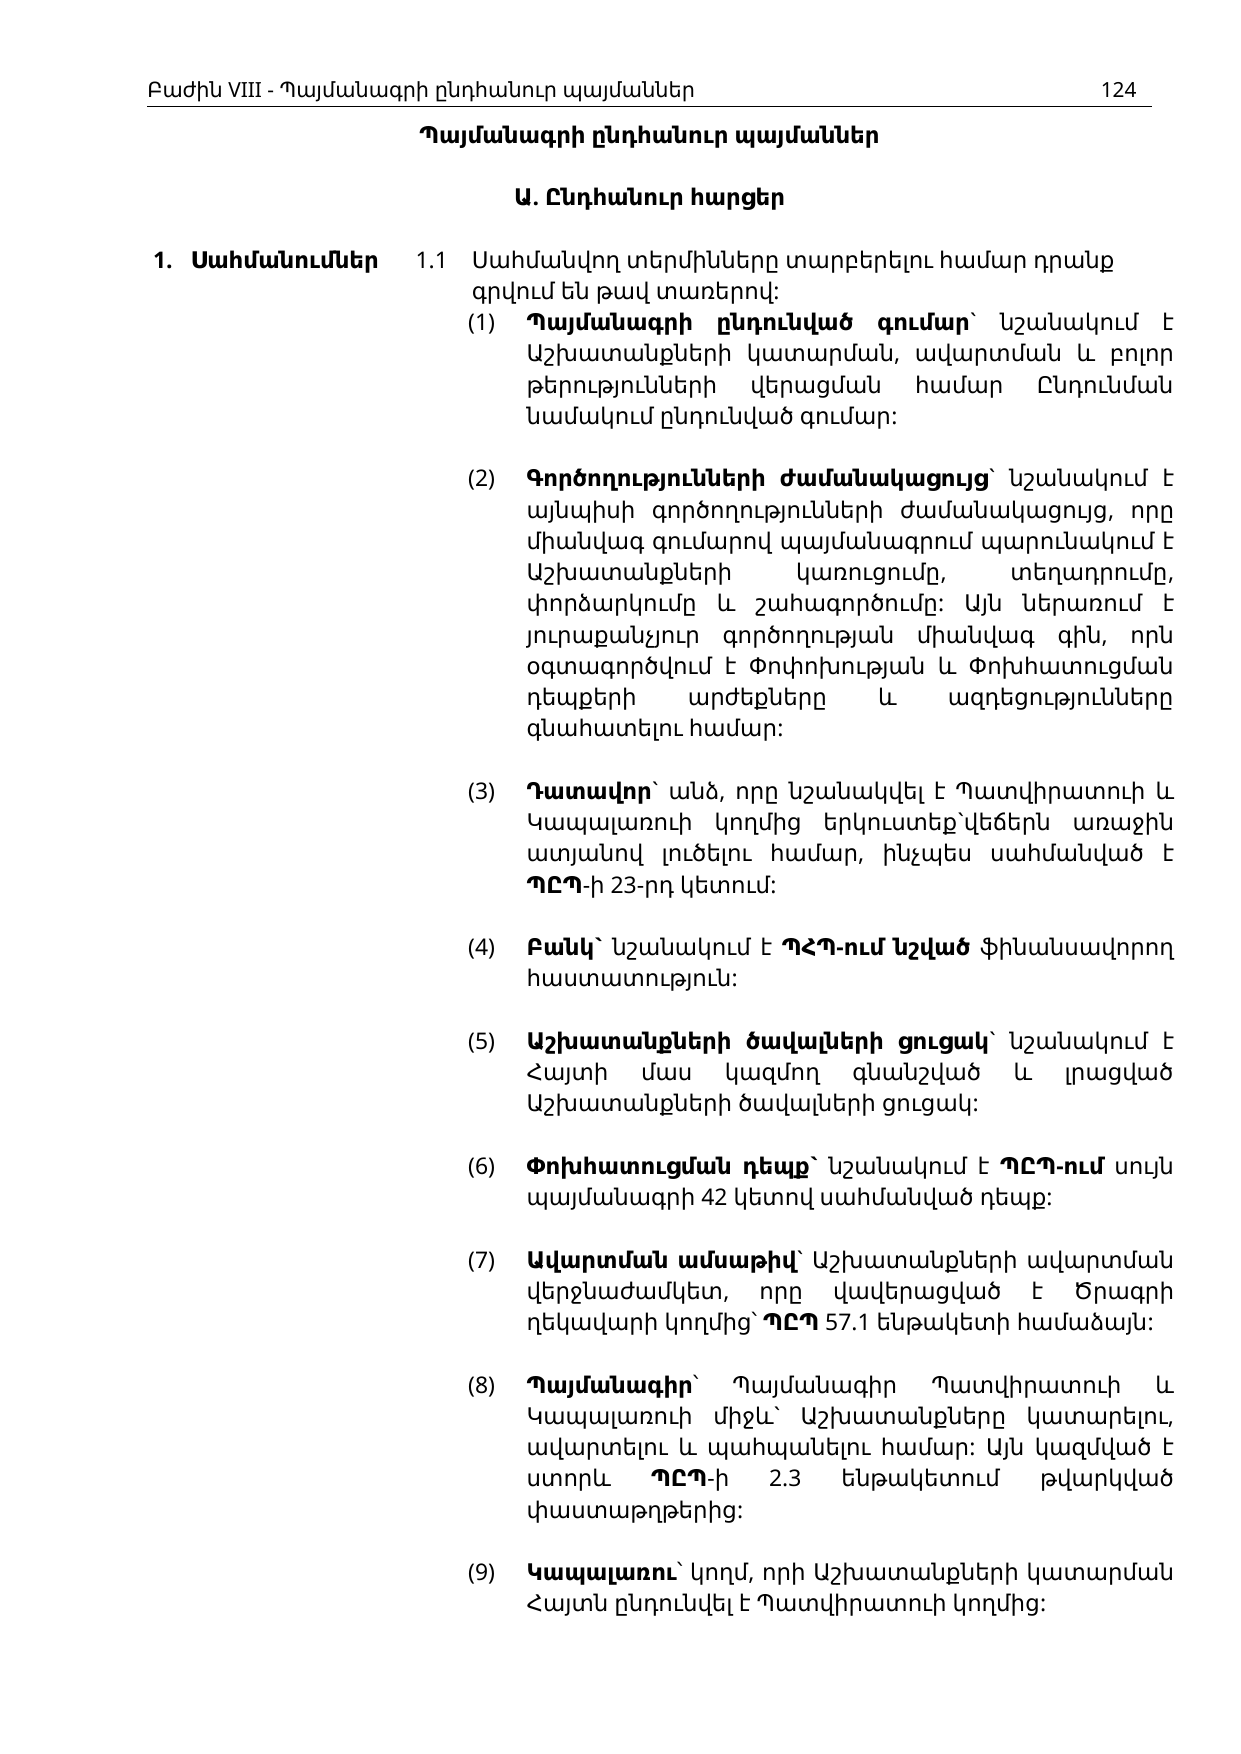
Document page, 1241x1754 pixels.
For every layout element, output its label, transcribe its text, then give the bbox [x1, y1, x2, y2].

text Ա. Ընդհանուր հարցեր [147, 181, 1152, 212]
text Պայմանագրի ընդհանուր պայմաններ [147, 118, 1152, 150]
table_header Սահմանումներ [147, 244, 409, 1618]
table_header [410, 244, 1180, 1618]
